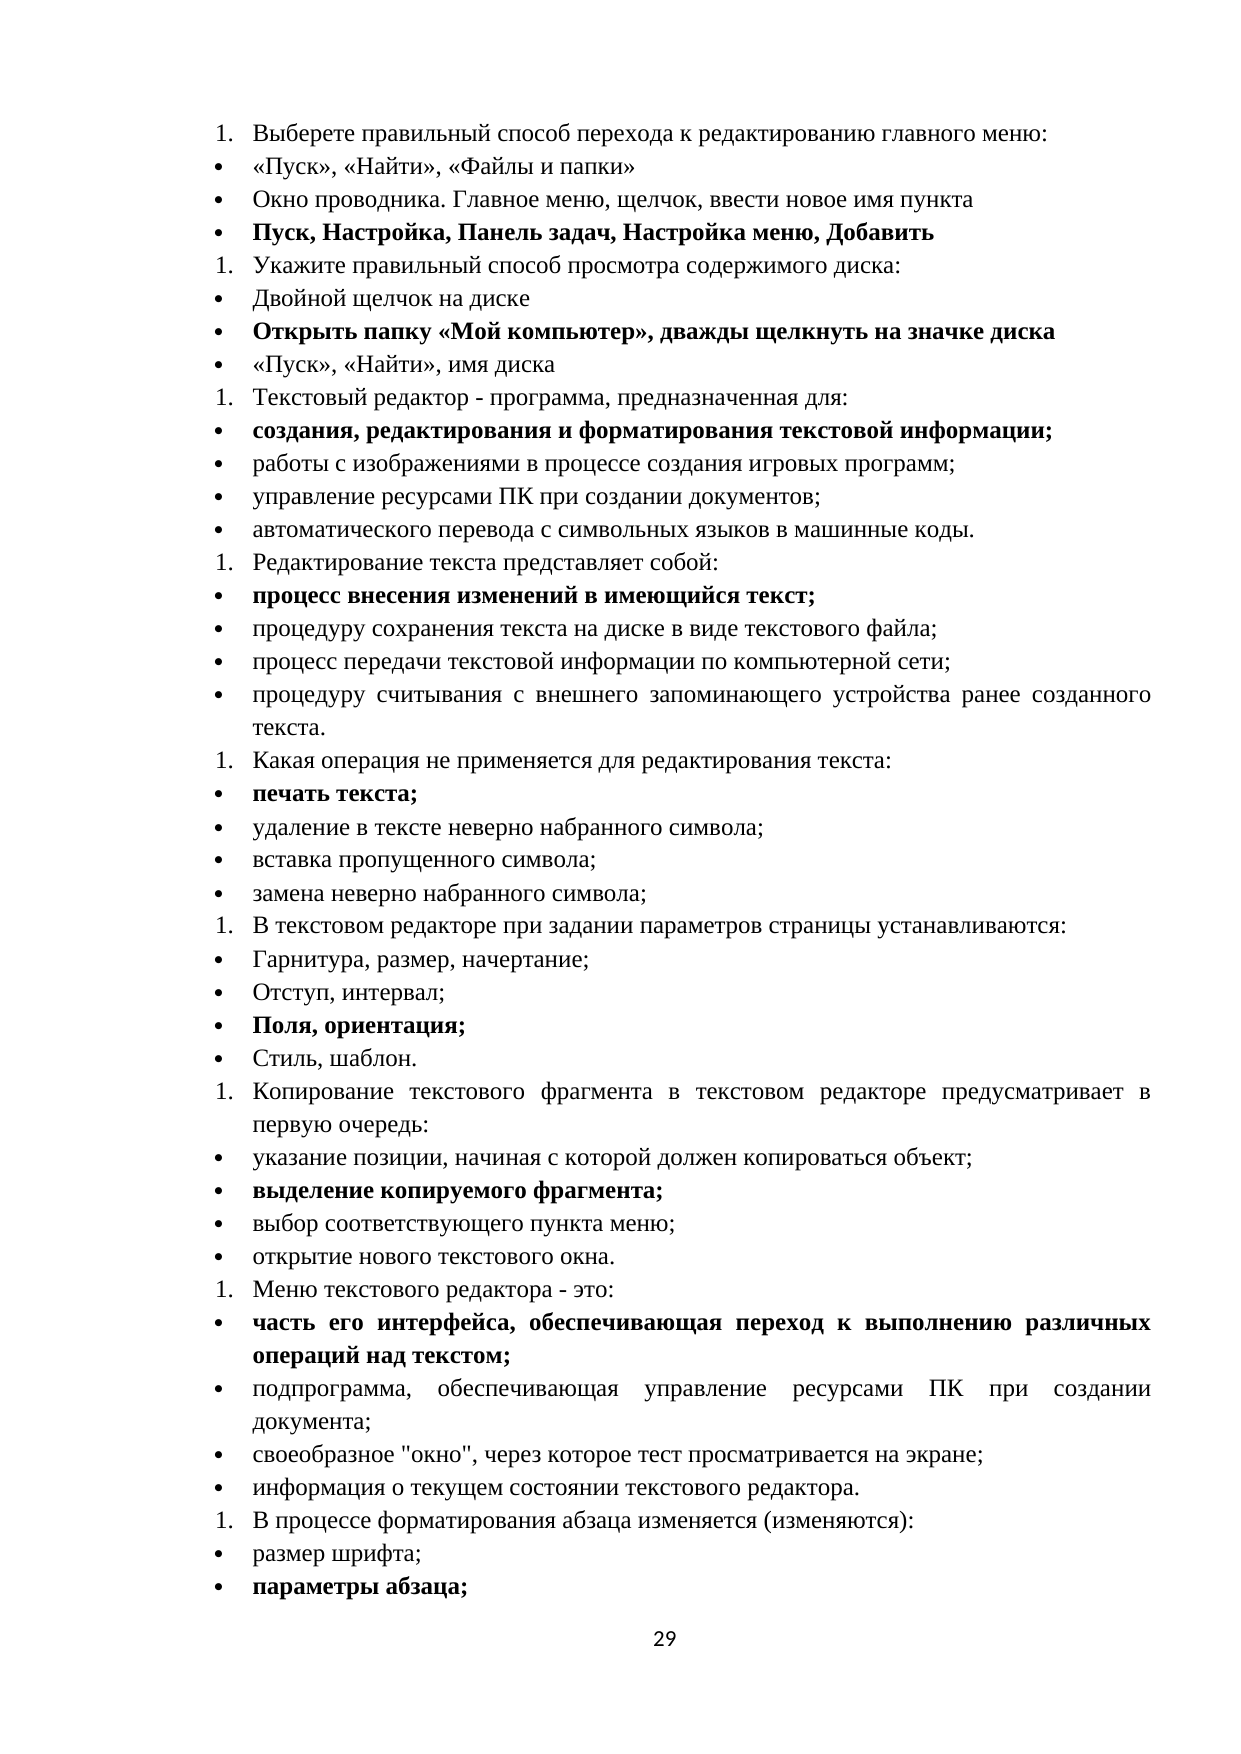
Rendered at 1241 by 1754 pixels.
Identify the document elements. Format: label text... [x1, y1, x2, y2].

list выделение копируемого фрагмента; [215, 1175, 1152, 1203]
list Открыть папку «Мой компьютер», дважды щелкнуть на значке диска [215, 316, 1152, 345]
list подпрограмма, обеспечивающая управление ресурсами ПК при создании документа; [215, 1373, 1152, 1435]
list процедуру сохранения текста на диске в виде текстового файла; [215, 613, 1152, 642]
list работы с изображениями в процессе создания игровых программ; [215, 448, 1152, 477]
list своеобразное "окно", через которое тест просматривается на экране; [215, 1439, 1152, 1468]
list процесс передачи текстовой информации по компьютерной сети; [215, 646, 1152, 675]
list печать текста; [215, 778, 1152, 807]
list Выберете правильный способ перехода к редактированию главного меню: [215, 118, 1152, 147]
list часть его интерфейса, обеспечивающая переход к выполнению различных операций над текстом; [215, 1307, 1152, 1369]
list Укажите правильный способ просмотра содержимого диска: [215, 250, 1152, 279]
list Отступ, интервал; [215, 977, 1152, 1005]
list параметры абзаца; [215, 1571, 1152, 1600]
list Какая операция не применяется для редактирования текста: [215, 746, 1152, 774]
list Двойной щелчок на диске [215, 283, 1152, 312]
list создания, редактирования и форматирования текстовой информации; [215, 415, 1152, 444]
list «Пуск», «Найти», имя диска [215, 349, 1152, 378]
list управление ресурсами ПК при создании документов; [215, 481, 1152, 510]
list Окно проводника. Главное меню, щелчок, ввести новое имя пункта [215, 184, 1152, 213]
list вставка пропущенного символа; [215, 844, 1152, 873]
list выбор соответствующего пункта меню; [215, 1208, 1152, 1237]
list указание позиции, начиная с которой должен копироваться объект; [215, 1142, 1152, 1171]
list Поля, ориентация; [215, 1010, 1152, 1038]
list «Пуск», «Найти», «Файлы и папки» [215, 151, 1152, 180]
list Текстовый редактор - программа, предназначенная для: [215, 382, 1152, 411]
list процесс внесения изменений в имеющийся текст; [215, 580, 1152, 609]
list информация о текущем состоянии текстового редактора. [215, 1472, 1152, 1501]
list Меню текстового редактора - это: [215, 1274, 1152, 1303]
list удаление в тексте неверно набранного символа; [215, 812, 1152, 840]
list открытие нового текстового окна. [215, 1241, 1152, 1269]
list Редактирование текста представляет собой: [215, 547, 1152, 576]
list Стиль, шаблон. [215, 1043, 1152, 1071]
list Гарнитура, размер, начертание; [215, 944, 1152, 972]
list В процессе форматирования абзаца изменяется (изменяются): [215, 1505, 1152, 1534]
list Копирование текстового фрагмента в текстовом редакторе предусматривает в первую очередь: [215, 1076, 1152, 1137]
list Пуск, Настройка, Панель задач, Настройка меню, Добавить [215, 217, 1152, 246]
list замена неверно набранного символа; [215, 878, 1152, 906]
list размер шрифта; [215, 1538, 1152, 1567]
list процедуру считывания с внешнего запоминающего устройства ранее созданного текста. [215, 679, 1152, 741]
list автоматического перевода с символьных языков в машинные коды. [215, 514, 1152, 543]
list В текстовом редакторе при задании параметров страницы устанавливаются: [215, 911, 1152, 939]
